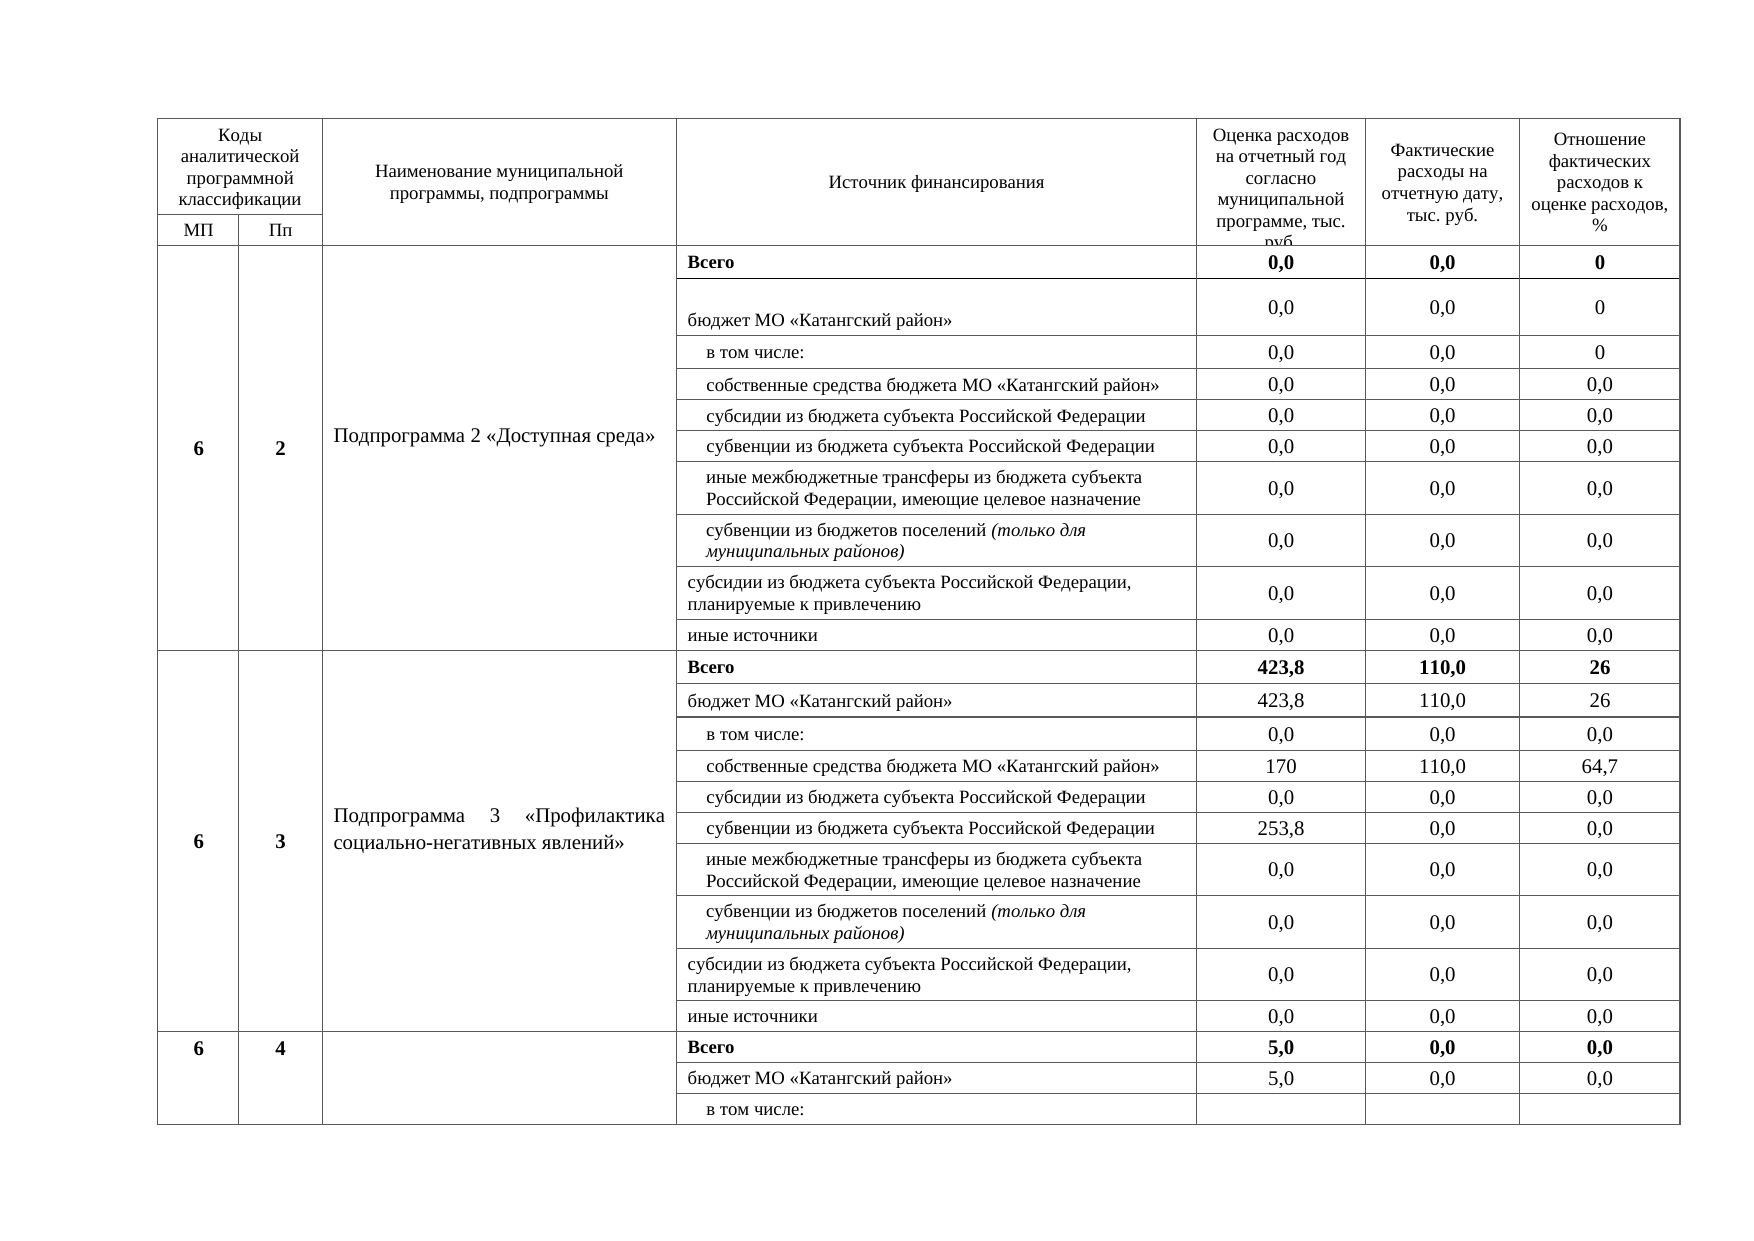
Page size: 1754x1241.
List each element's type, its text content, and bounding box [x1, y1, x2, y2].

table_cell бюджет МО «Катангский район» [677, 684, 1196, 716]
table_cell 0,0 [1366, 844, 1519, 895]
table_cell 0,0 [1520, 1001, 1679, 1031]
table_cell 0,0 [1197, 896, 1365, 948]
table_cell Подпрограмма 2 «Доступная среда» [323, 246, 676, 649]
table_cell 0,0 [1520, 844, 1679, 895]
table_header Наименование муниципальной программы, подпрограммы [323, 119, 676, 245]
table_cell 0,0 [1520, 813, 1679, 843]
table_cell МП [158, 215, 238, 245]
table_cell 0,0 [1197, 844, 1365, 895]
table_cell 0,0 [1197, 400, 1365, 430]
table_cell 5,0 [1197, 1063, 1365, 1093]
table_cell 0,0 [1197, 279, 1365, 335]
table_cell 0,0 [1197, 1001, 1365, 1031]
table_cell 0,0 [1520, 567, 1679, 619]
table_cell 0,0 [1366, 1032, 1519, 1062]
table_cell 0,0 [1197, 336, 1365, 368]
table_cell субвенции из бюджета субъекта Российской Федерации [677, 813, 1196, 843]
table_header Фактические расходы на отчетную дату, тыс. руб. [1366, 119, 1519, 245]
table_cell 0,0 [1520, 718, 1679, 750]
table_cell бюджет МО «Катангский район» [677, 1063, 1196, 1093]
table_cell 0,0 [1197, 515, 1365, 566]
table_cell 0,0 [1366, 1063, 1519, 1093]
table_cell 0,0 [1366, 400, 1519, 430]
table_cell 0,0 [1520, 949, 1679, 1000]
table_cell в том числе: [677, 718, 1196, 750]
table_cell иные источники [677, 620, 1196, 649]
table_cell [1366, 1094, 1519, 1124]
table_cell 0,0 [1197, 462, 1365, 514]
table_cell 0 [1520, 336, 1679, 368]
table_cell 0 [1520, 279, 1679, 335]
table_cell 2 [239, 246, 322, 649]
table_cell 0,0 [1366, 1001, 1519, 1031]
table_cell собственные средства бюджета МО «Катангский район» [677, 369, 1196, 399]
table_cell 0,0 [1197, 620, 1365, 649]
table_cell Пп [239, 215, 322, 245]
table_cell 0,0 [1520, 431, 1679, 461]
table_cell 0 [1520, 246, 1679, 278]
table_cell бюджет МО «Катангский район» [677, 279, 1196, 335]
table_cell 110,0 [1366, 684, 1519, 716]
table_cell 0,0 [1520, 462, 1679, 514]
table_cell субсидии из бюджета субъекта Российской Федерации, планируемые к привлечению [677, 949, 1196, 1000]
table_cell 0,0 [1197, 369, 1365, 399]
table_cell 6 [158, 246, 238, 649]
table_header Коды аналитической программной классификации [158, 119, 322, 214]
table_cell [323, 1032, 676, 1124]
table_cell 0,0 [1197, 431, 1365, 461]
table_cell субсидии из бюджета субъекта Российской Федерации [677, 400, 1196, 430]
table_cell субсидии из бюджета субъекта Российской Федерации, планируемые к привлечению [677, 567, 1196, 619]
table_cell 0,0 [1520, 620, 1679, 649]
table_cell 0,0 [1366, 813, 1519, 843]
table_cell 0,0 [1366, 620, 1519, 649]
table_cell субвенции из бюджетов поселений (только для муниципальных районов) [677, 896, 1196, 948]
table_cell 110,0 [1366, 751, 1519, 781]
table_cell в том числе: [677, 1094, 1196, 1124]
table_cell собственные средства бюджета МО «Катангский район» [677, 751, 1196, 781]
table_cell 0,0 [1366, 336, 1519, 368]
table_cell 0,0 [1520, 1032, 1679, 1062]
table_cell 26 [1520, 651, 1679, 683]
table_cell 423,8 [1197, 684, 1365, 716]
table_cell 0,0 [1366, 462, 1519, 514]
table_cell 170 [1197, 751, 1365, 781]
table_cell 0,0 [1520, 400, 1679, 430]
table_cell 253,8 [1197, 813, 1365, 843]
table_cell 423,8 [1197, 651, 1365, 683]
table_cell 0,0 [1366, 782, 1519, 812]
table_cell 0,0 [1366, 431, 1519, 461]
table_cell 0,0 [1197, 718, 1365, 750]
table_cell 0,0 [1366, 515, 1519, 566]
table_cell иные источники [677, 1001, 1196, 1031]
table_cell иные межбюджетные трансферы из бюджета субъекта Российской Федерации, имеющие целевое назначение [677, 844, 1196, 895]
table_cell Всего [677, 1032, 1196, 1062]
table_header Источник финансирования [677, 119, 1196, 245]
table_header Отношение фактических расходов к оценке расходов, % [1520, 119, 1679, 245]
table_cell 0,0 [1520, 896, 1679, 948]
table_cell 0,0 [1366, 369, 1519, 399]
table_cell 0,0 [1366, 896, 1519, 948]
table_cell 0,0 [1366, 246, 1519, 278]
table_cell субсидии из бюджета субъекта Российской Федерации [677, 782, 1196, 812]
table_cell иные межбюджетные трансферы из бюджета субъекта Российской Федерации, имеющие целевое назначение [677, 462, 1196, 514]
table_cell 0,0 [1366, 567, 1519, 619]
table_cell 0,0 [1366, 718, 1519, 750]
table_cell 0,0 [1197, 949, 1365, 1000]
table_cell 110,0 [1366, 651, 1519, 683]
table_cell Всего [677, 651, 1196, 683]
table_cell 26 [1520, 684, 1679, 716]
table_cell 5,0 [1197, 1032, 1365, 1062]
table_cell 0,0 [1197, 567, 1365, 619]
table_cell субвенции из бюджетов поселений (только для муниципальных районов) [677, 515, 1196, 566]
table_cell 6 [158, 651, 238, 1031]
table_cell субвенции из бюджета субъекта Российской Федерации [677, 431, 1196, 461]
table_cell 4 [239, 1032, 322, 1124]
table_cell 0,0 [1520, 369, 1679, 399]
table_cell 0,0 [1197, 782, 1365, 812]
table_cell [1520, 1094, 1679, 1124]
table_cell 64,7 [1520, 751, 1679, 781]
table_header Оценка расходов на отчетный год согласно муниципальной программе, тыс. руб. [1197, 119, 1365, 245]
table_cell 0,0 [1520, 515, 1679, 566]
table_cell [1197, 1094, 1365, 1124]
table_cell 0,0 [1520, 1063, 1679, 1093]
table_cell 6 [158, 1032, 238, 1124]
table_cell 0,0 [1366, 949, 1519, 1000]
table_cell Всего [677, 246, 1196, 278]
table_cell 0,0 [1366, 279, 1519, 335]
table_cell 0,0 [1520, 782, 1679, 812]
table_cell Подпрограмма 3 «Профилактика социально-негативных явлений» [323, 651, 676, 1031]
table_cell 3 [239, 651, 322, 1031]
table_cell в том числе: [677, 336, 1196, 368]
table_cell 0,0 [1197, 246, 1365, 278]
